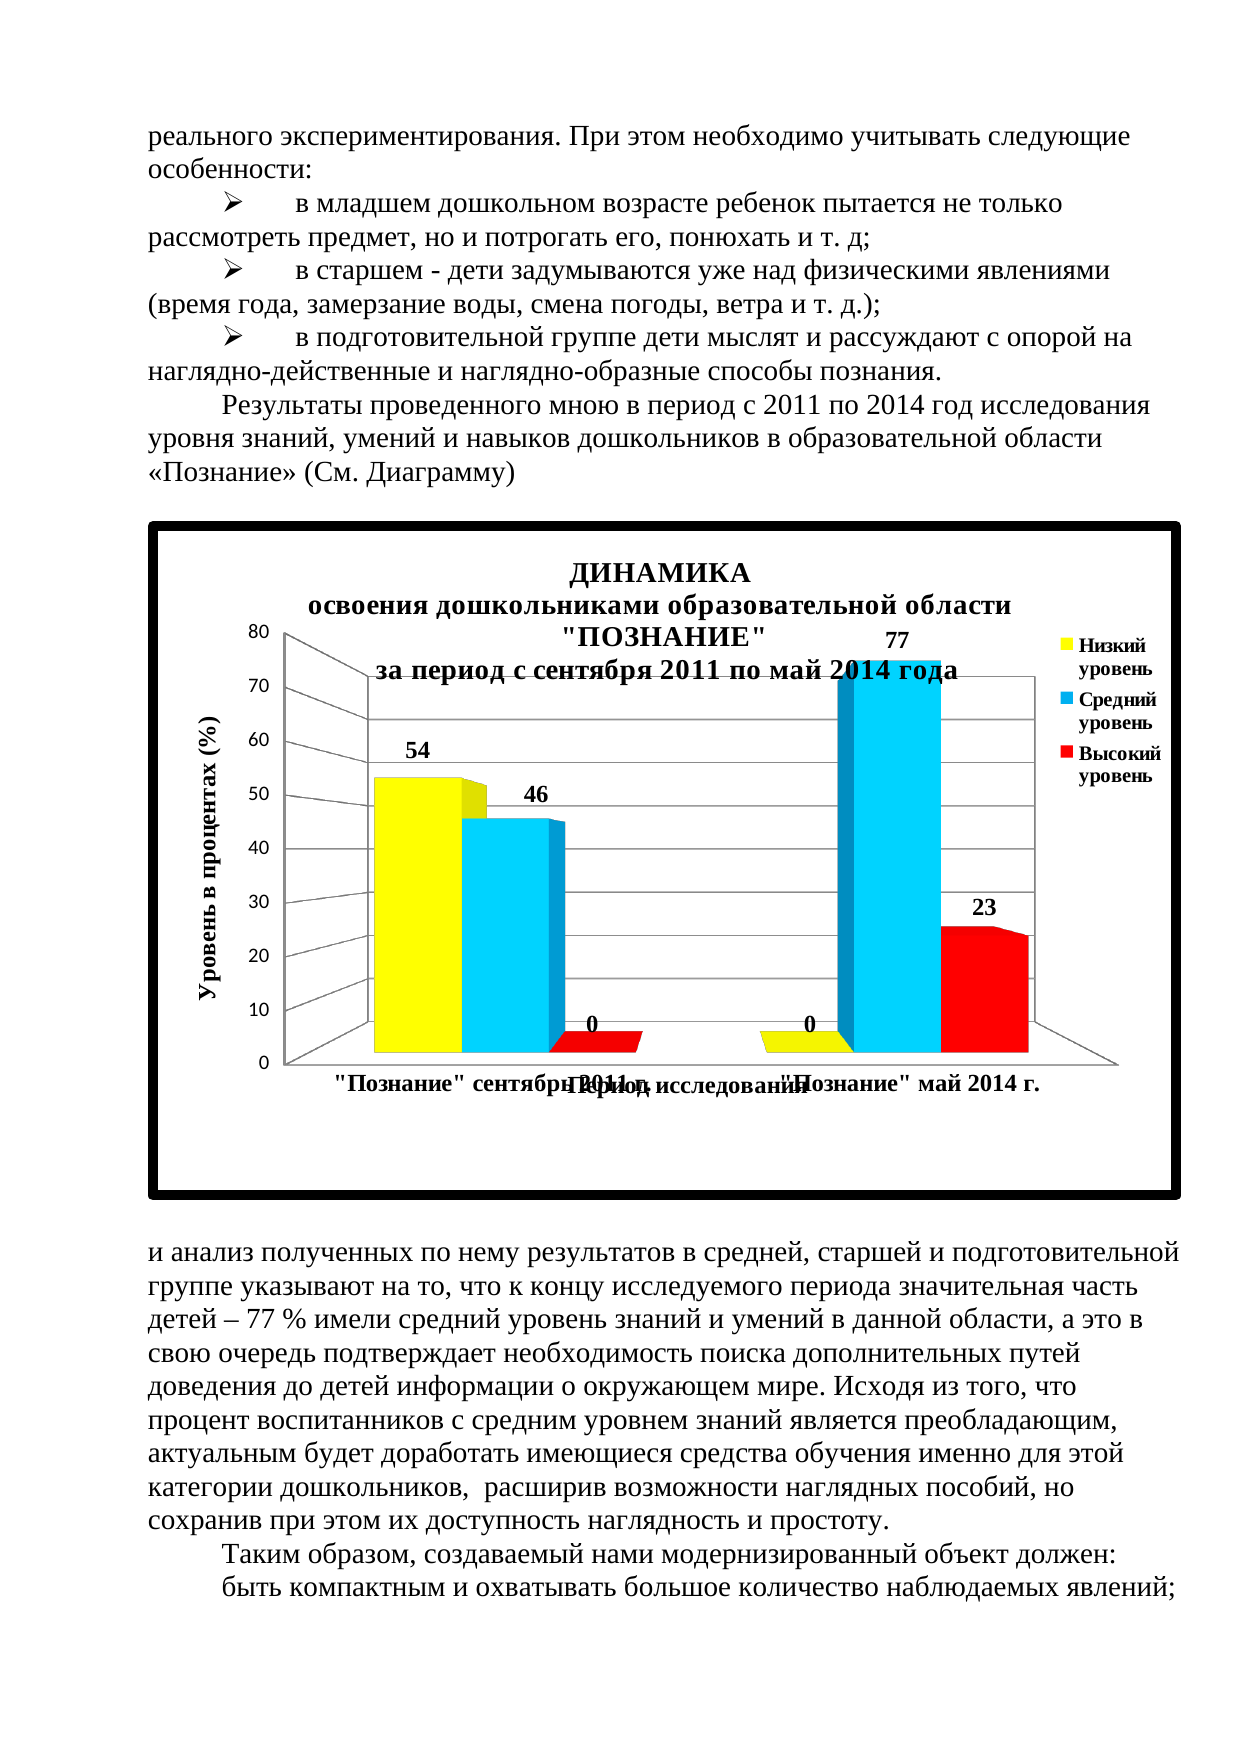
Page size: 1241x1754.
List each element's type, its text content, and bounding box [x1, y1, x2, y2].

text и анализ полученных по нему результатов в средней, старшей и подготовительной группе указывают на то, что к концу исследуемого периода значительная часть детей – 77 % имели средний уровень знаний и умений в данной области, а это в свою очередь подтверждает необходимость поиска дополнительных путей доведения до детей информации о окружающем мире. Исходя из того, что процент воспитанников с средним уровнем знаний является преобладающим, актуальным будет доработать имеющиеся средства обучения именно для этой категории дошкольников, расширив возможности наглядных пособий, но сохранив при этом их доступность наглядность и простоту. [148, 1234, 1181, 1536]
text Результаты проведенного мною в период с 2011 по 2014 год исследования уровня знаний, умений и навыков дошкольников в образовательной области «Познание» (См. Диаграмму) [148, 387, 1181, 487]
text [148, 118, 1181, 185]
text Таким образом, создаваемый нами модернизированный объект должен: [148, 1536, 1181, 1569]
list в старшем - дети задумываются уже над физическими явлениями (время года, замерзание воды, смена погоды, ветра и т. д.); [148, 252, 1181, 319]
list в младшем дошкольном возрасте ребенок пытается не только рассмотреть предмет, но и потрогать его, понюхать и т. д; [148, 185, 1181, 252]
list в подготовительной группе дети мыслят и рассуждают с опорой на наглядно-действенные и наглядно-образные способы познания. [148, 319, 1181, 387]
text быть компактным и охватывать большое количество наблюдаемых явлений; [148, 1569, 1181, 1603]
